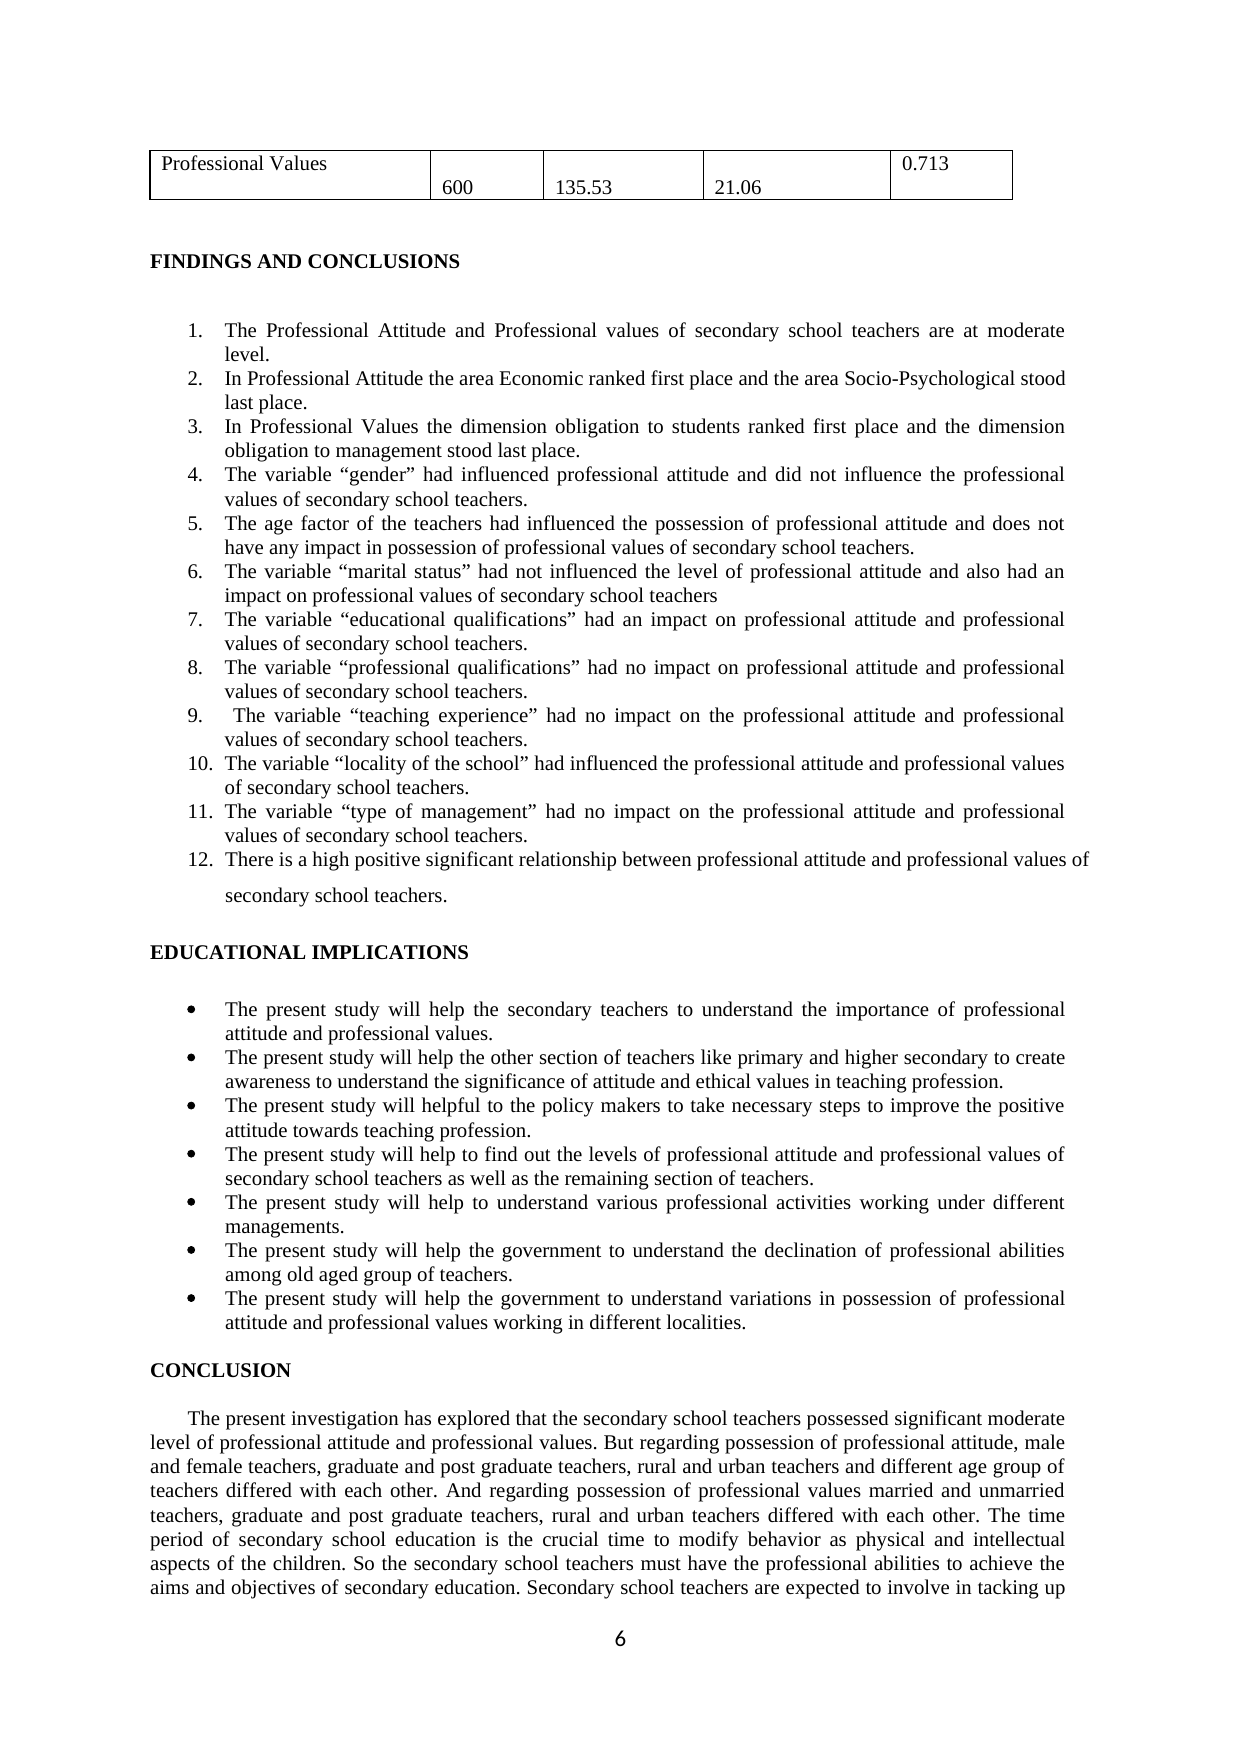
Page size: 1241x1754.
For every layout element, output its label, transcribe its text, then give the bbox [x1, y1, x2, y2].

list The variable “type of management” had no impact on the professional attitude and professional values of secondary school teachers. [187, 799, 1067, 847]
table_cell Professional Values [151, 151, 430, 199]
text CONCLUSION [150, 1358, 1067, 1382]
table_cell 21.06 [704, 151, 890, 199]
list The Professional Attitude and Professional values of secondary school teachers are at moderate level. [187, 318, 1067, 366]
list The present study will help the government to understand variations in possession of professional attitude and professional values working in different localities. [187, 1286, 1067, 1334]
table_cell 600 [431, 151, 543, 199]
list The present study will helpful to the policy makers to take necessary steps to improve the positive attitude towards teaching profession. [187, 1093, 1067, 1142]
list The variable “teaching experience” had no impact on the professional attitude and professional values of secondary school teachers. [187, 703, 1067, 751]
table_cell 0.713 [891, 151, 1012, 199]
text EDUCATIONAL IMPLICATIONS [150, 940, 1067, 964]
list The variable “educational qualifications” had an impact on professional attitude and professional values of secondary school teachers. [187, 607, 1067, 655]
list The present study will help the other section of teachers like primary and higher secondary to create awareness to understand the significance of attitude and ethical values in teaching profession. [187, 1045, 1067, 1093]
list The variable “professional qualifications” had no impact on professional attitude and professional values of secondary school teachers. [187, 655, 1067, 703]
list In Professional Attitude the area Economic ranked first place and the area Socio-Psychological stood last place. [187, 366, 1067, 414]
list In Professional Values the dimension obligation to students ranked first place and the dimension obligation to management stood last place. [187, 414, 1067, 462]
table_cell 135.53 [544, 151, 703, 199]
list The present study will help to find out the levels of professional attitude and professional values of secondary school teachers as well as the remaining section of teachers. [187, 1142, 1067, 1190]
list The present study will help to understand various professional activities working under different managements. [187, 1190, 1067, 1238]
list There is a high positive significant relationship between professional attitude and professional values of secondary school teachers. [187, 847, 1090, 907]
list The present study will help the government to understand the declination of professional abilities among old aged group of teachers. [187, 1238, 1067, 1286]
list The age factor of the teachers had influenced the possession of professional attitude and does not have any impact in possession of professional values of secondary school teachers. [187, 511, 1067, 559]
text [150, 1406, 1067, 1599]
list The variable “marital status” had not influenced the level of professional attitude and also had an impact on professional values of secondary school teachers [187, 559, 1067, 607]
list The present study will help the secondary teachers to understand the importance of professional attitude and professional values. [187, 997, 1067, 1045]
list The variable “locality of the school” had influenced the professional attitude and professional values of secondary school teachers. [187, 751, 1067, 799]
list The variable “gender” had influenced professional attitude and did not influence the professional values of secondary school teachers. [187, 462, 1067, 511]
text FINDINGS AND CONCLUSIONS [150, 249, 1067, 273]
